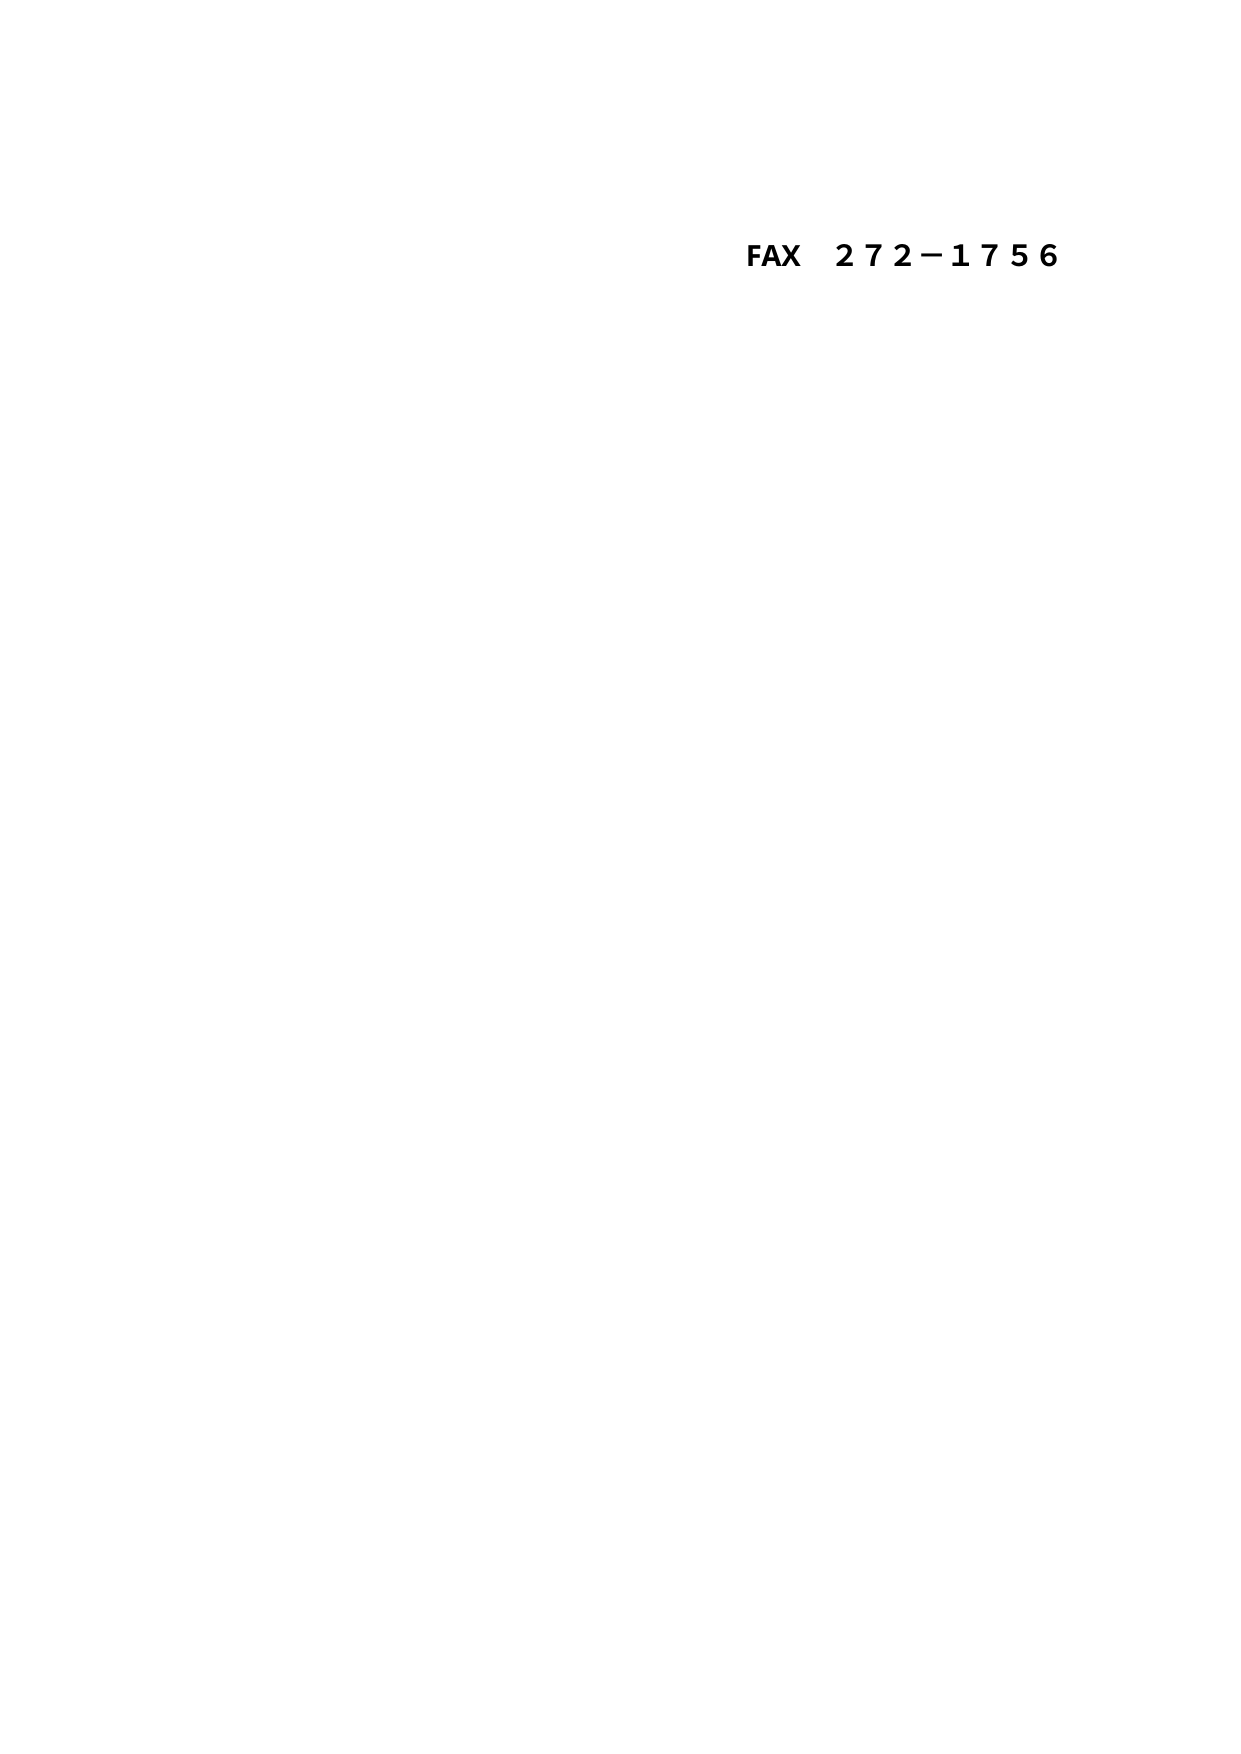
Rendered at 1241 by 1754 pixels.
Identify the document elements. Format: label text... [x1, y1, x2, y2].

text FAX ２７２－１７５６ [177, 217, 1063, 292]
